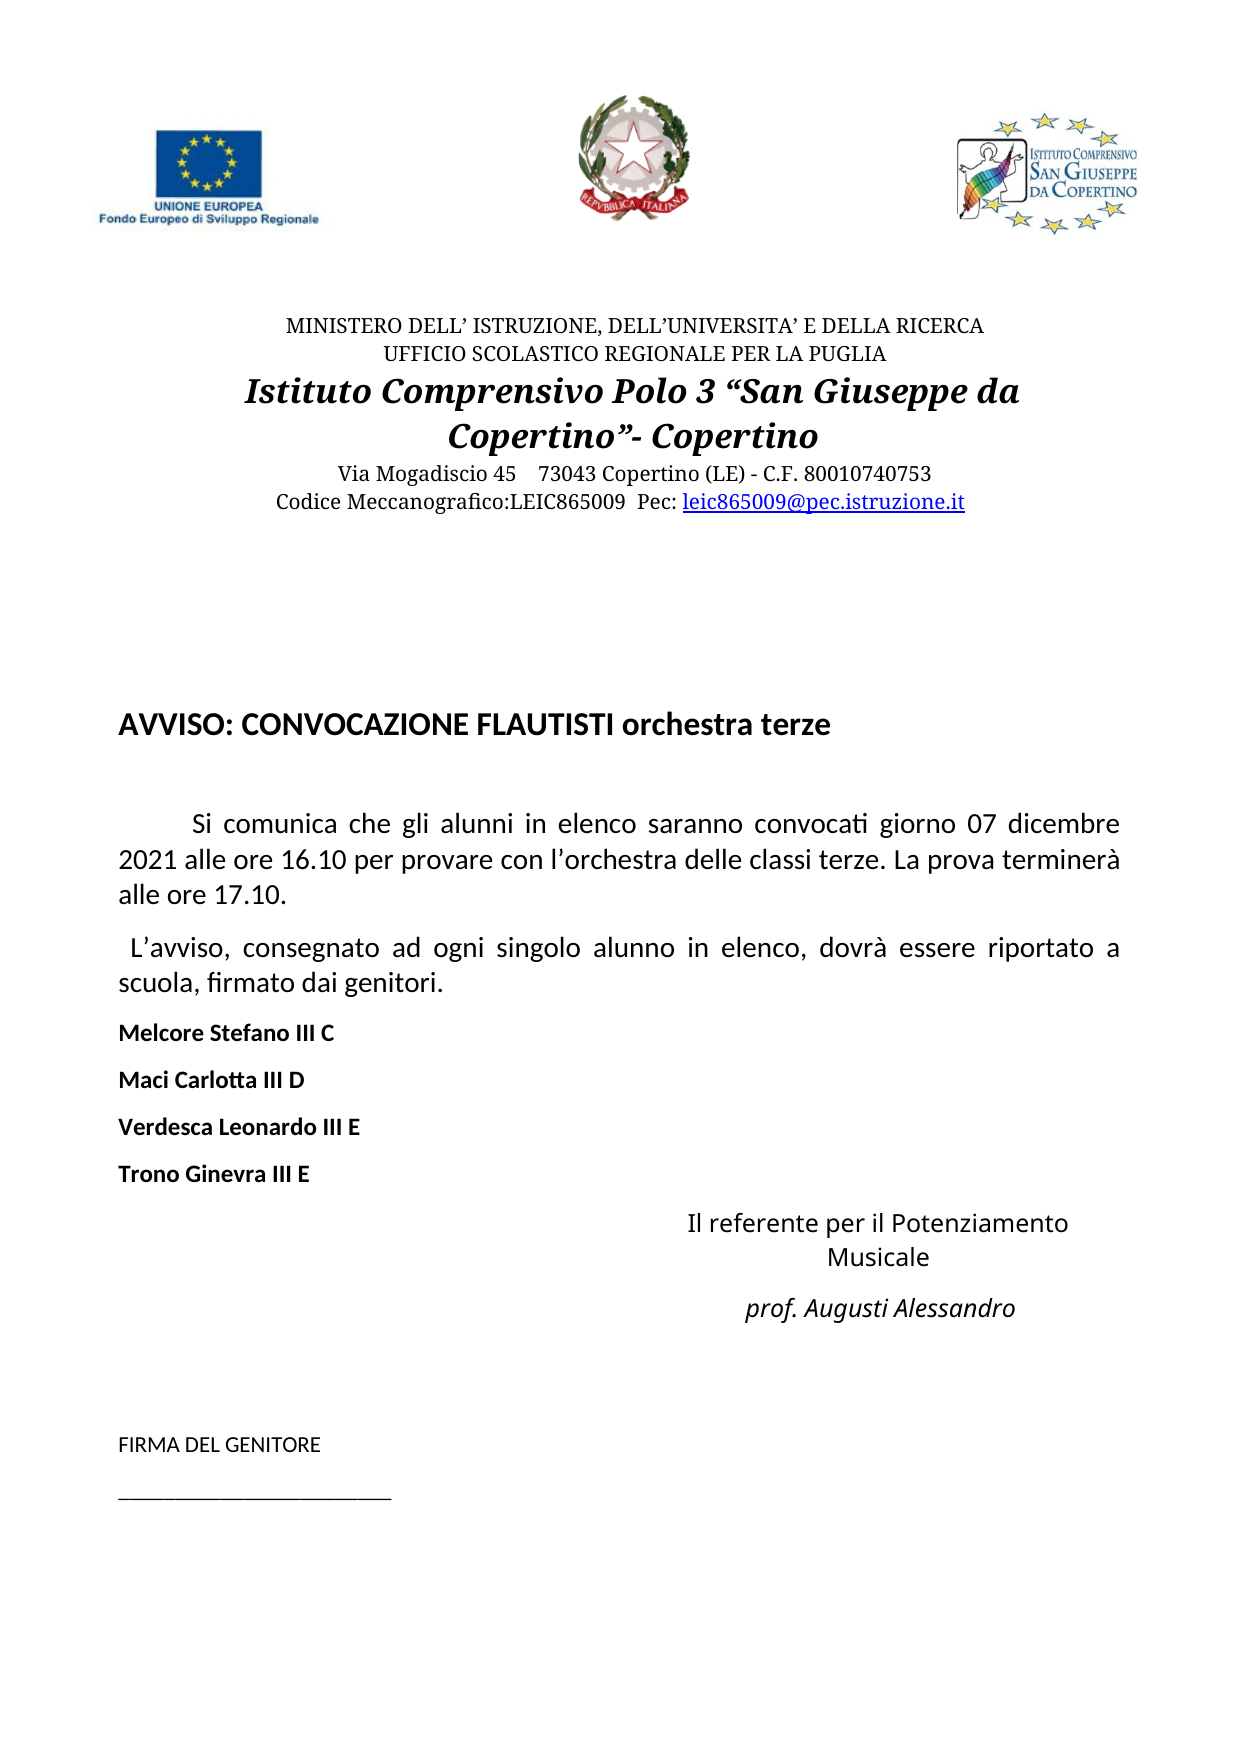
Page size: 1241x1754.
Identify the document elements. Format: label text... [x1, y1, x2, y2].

text Si comunica che gli alunni in elenco saranno convocati giorno 07 dicembre 2021 alle ore 16.10 per provare con l’orchestra delle classi terze. La prova terminerà alle ore 17.10. [118, 805, 1122, 912]
text Codice Meccanografico:LEIC865009 Pec: leic865009@pec.istruzione.it [118, 487, 1122, 516]
table_header [362, 95, 908, 250]
text Trono Ginevra III E [118, 1158, 1122, 1189]
text Verdesca Leonardo III E [118, 1111, 1122, 1142]
text FIRMA DEL GENITORE [118, 1430, 1122, 1458]
text Il referente per il Potenziamento Musicale [634, 1205, 1122, 1273]
text Via Mogadiscio 45 73043 Copertino (LE) - C.F. 80010740753 [148, 459, 1122, 487]
picture [88, 113, 331, 232]
table_header [58, 95, 362, 250]
text prof. Augusti Alessandro [118, 1290, 1122, 1324]
text Maci Carlotta III D [118, 1064, 1122, 1094]
text Istituto Comprensivo Polo 3 “San Giuseppe da Copertino”- Copertino [148, 368, 1122, 459]
picture [942, 98, 1149, 247]
picture [578, 95, 691, 222]
text MINISTERO DELL’ ISTRUZIONE, DELL’UNIVERSITA’ E DELLA RICERCA [148, 311, 1122, 339]
text Melcore Stefano III C [118, 1017, 1122, 1047]
text AVVISO: CONVOCAZIONE FLAUTISTI orchestra terze [118, 703, 1122, 744]
text ________________________ [118, 1475, 1122, 1503]
table_header [908, 95, 1183, 250]
text L’avviso, consegnato ad ogni singolo alunno in elenco, dovrà essere riportato a scuola, firmato dai genitori. [118, 929, 1122, 1000]
text UFFICIO SCOLASTICO REGIONALE PER LA PUGLIA [148, 339, 1122, 368]
